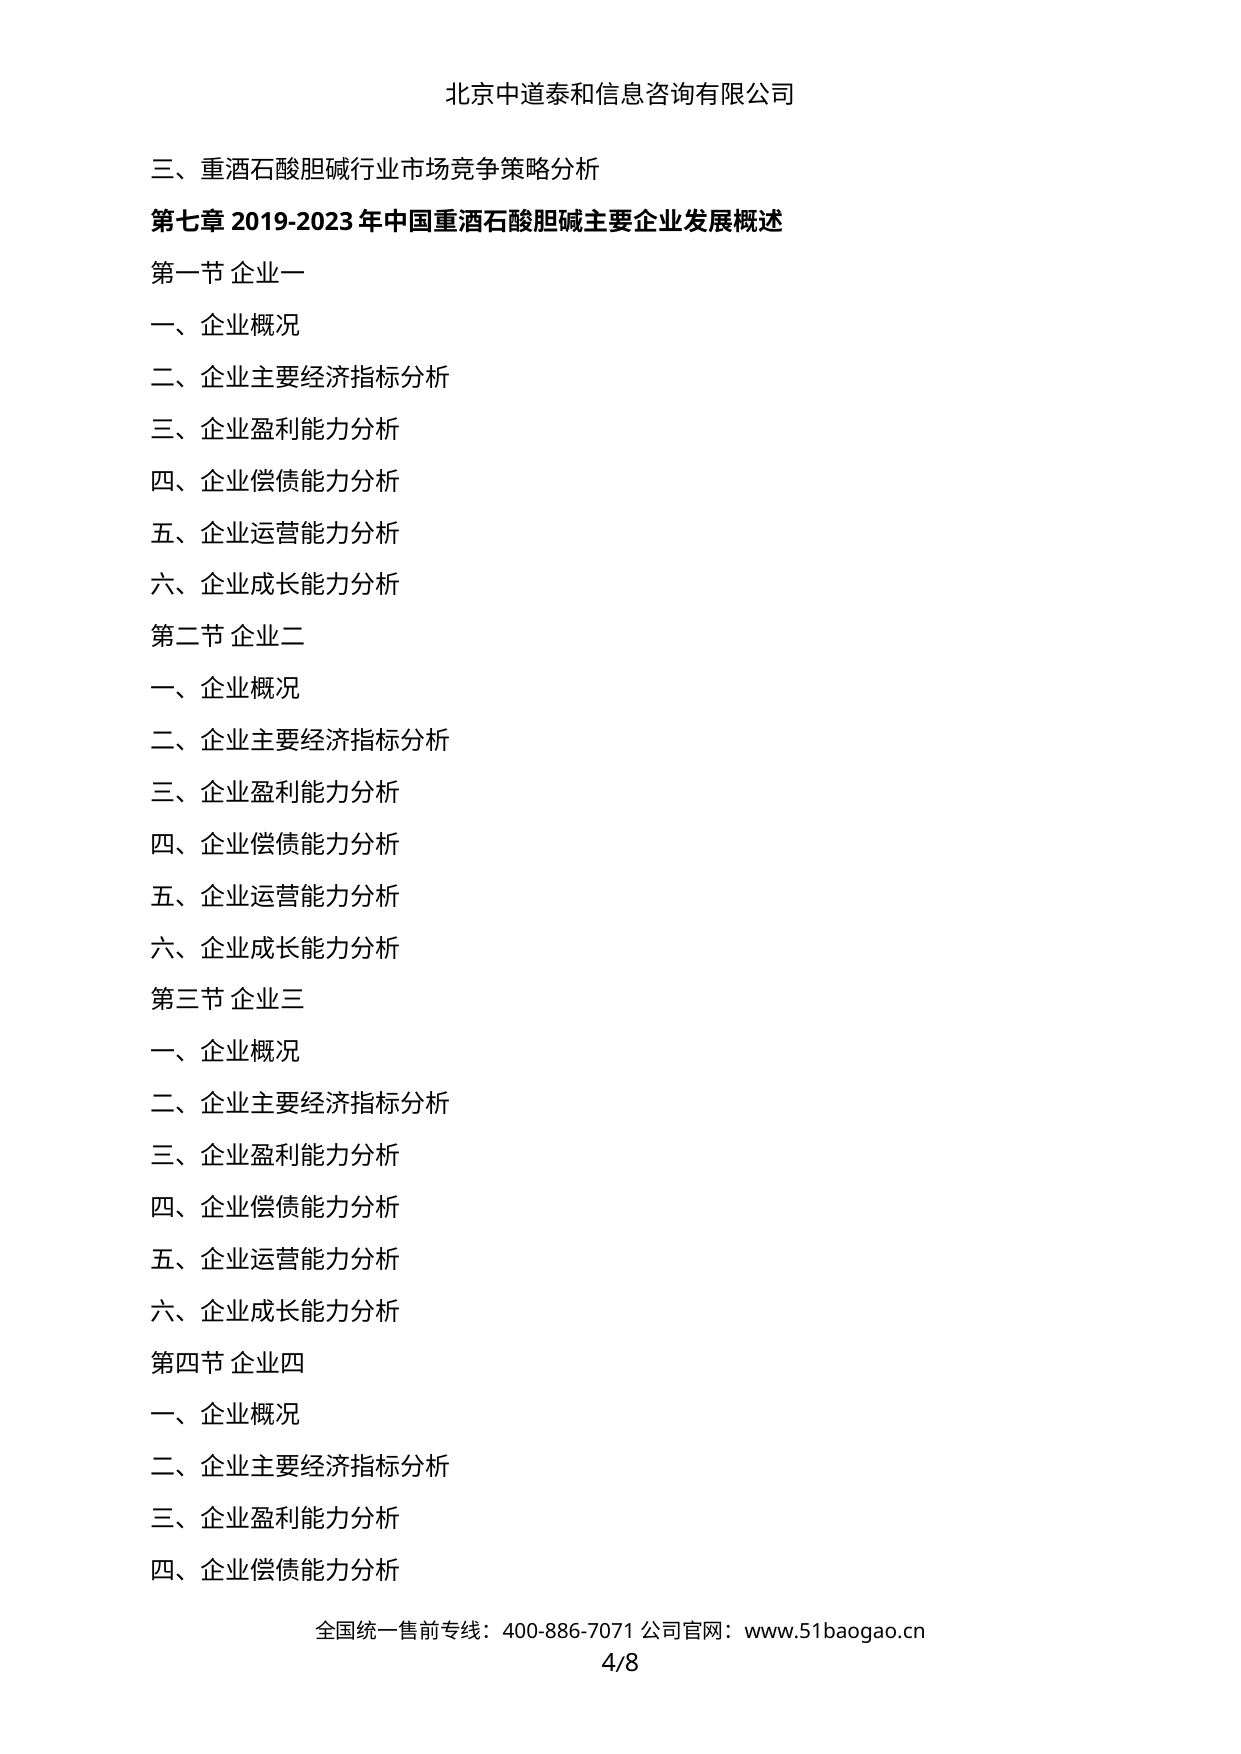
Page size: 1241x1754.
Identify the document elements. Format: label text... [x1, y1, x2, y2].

text 三、企业盈利能力分析 [150, 772, 1090, 809]
text 一、企业概况 [150, 1032, 1090, 1068]
text 三、企业盈利能力分析 [150, 409, 1090, 446]
text 五、企业运营能力分析 [150, 876, 1090, 912]
text 五、企业运营能力分析 [150, 1239, 1090, 1276]
text 三、重酒石酸胆碱行业市场竞争策略分析 [150, 150, 1090, 186]
text 二、企业主要经济指标分析 [150, 1084, 1090, 1120]
text 一、企业概况 [150, 306, 1090, 342]
text 四、企业偿债能力分析 [150, 461, 1090, 497]
text 二、企业主要经济指标分析 [150, 1447, 1090, 1483]
text 一、企业概况 [150, 1395, 1090, 1431]
text 第二节 企业二 [150, 617, 1090, 653]
text 六、企业成长能力分析 [150, 1291, 1090, 1327]
text 五、企业运营能力分析 [150, 513, 1090, 549]
text 四、企业偿债能力分析 [150, 824, 1090, 861]
text 第四节 企业四 [150, 1343, 1090, 1379]
text 一、企业概况 [150, 669, 1090, 705]
text 四、企业偿债能力分析 [150, 1551, 1090, 1587]
text 三、企业盈利能力分析 [150, 1499, 1090, 1535]
text 四、企业偿债能力分析 [150, 1187, 1090, 1224]
text 六、企业成长能力分析 [150, 928, 1090, 964]
text 二、企业主要经济指标分析 [150, 721, 1090, 757]
text 第三节 企业三 [150, 980, 1090, 1016]
text 三、企业盈利能力分析 [150, 1136, 1090, 1172]
text 第一节 企业一 [150, 254, 1090, 290]
text 第七章 2019-2023年中国重酒石酸胆碱主要企业发展概述 [150, 202, 1090, 238]
text 二、企业主要经济指标分析 [150, 357, 1090, 394]
text 六、企业成长能力分析 [150, 565, 1090, 601]
